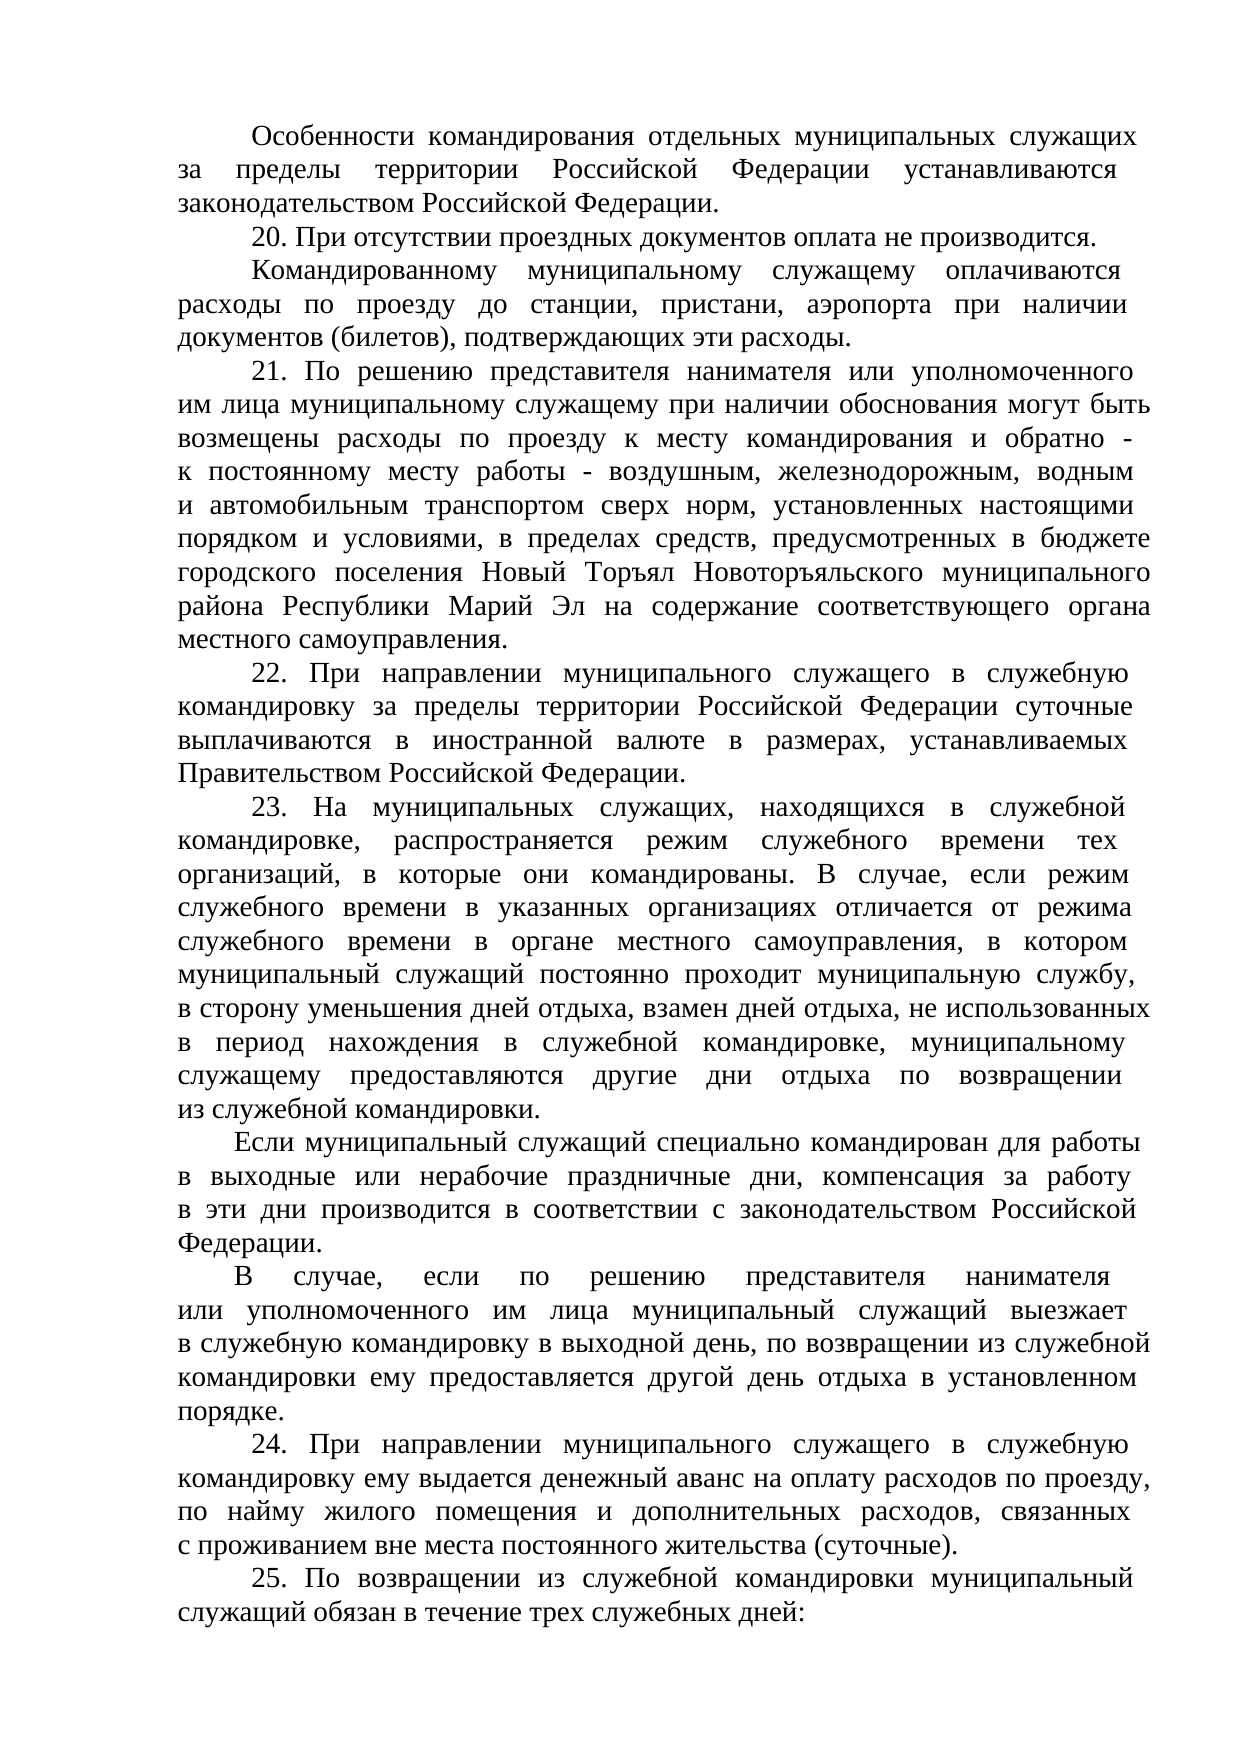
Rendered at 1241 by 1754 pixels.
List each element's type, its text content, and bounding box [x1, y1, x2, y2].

text Особенности командирования отдельных муниципальных служащих за пределы территории Российской Федерации устанавливаются законодательством Российской Федерации. [177, 118, 1152, 219]
text 20. При отсутствии проездных документов оплата не производится. [177, 219, 1152, 252]
text Если муниципальный служащий специально командирован для работы в выходные или нерабочие праздничные дни, компенсация за работу в эти дни производится в соответствии с законодательством Российской Федерации. [177, 1124, 1152, 1258]
text 21. По решению представителя нанимателя или уполномоченного им лица муниципальному служащему при наличии обоснования могут быть возмещены расходы по проезду к месту командирования и обратно - к постоянному месту работы - воздушным, железнодорожным, водным и автомобильным транспортом сверх норм, установленных настоящими порядком и условиями, в пределах средств, предусмотренных в бюджете городского поселения Новый Торъял Новоторъяльского муниципального района Республики Марий Эл на содержание соответствующего органа местного самоуправления. [177, 353, 1152, 655]
text 25. По возвращении из служебной командировки муниципальный служащий обязан в течение трех служебных дней: [177, 1560, 1152, 1627]
text 23. На муниципальных служащих, находящихся в служебной командировке, распространяется режим служебного времени тех организаций, в которые они командированы. В случае, если режим служебного времени в указанных организациях отличается от режима служебного времени в органе местного самоуправления, в котором муниципальный служащий постоянно проходит муниципальную службу, в сторону уменьшения дней отдыха, взамен дней отдыха, не использованных в период нахождения в служебной командировке, муниципальному служащему предоставляются другие дни отдыха по возвращении из служебной командировки. [177, 789, 1152, 1124]
text 22. При направлении муниципального служащего в служебную командировку за пределы территории Российской Федерации суточные выплачиваются в иностранной валюте в размерах, устанавливаемых Правительством Российской Федерации. [177, 655, 1152, 789]
text В случае, если по решению представителя нанимателя или уполномоченного им лица муниципальный служащий выезжает в служебную командировку в выходной день, по возвращении из служебной командировки ему предоставляется другой день отдыха в установленном порядке. [177, 1258, 1152, 1426]
text 24. При направлении муниципального служащего в служебную командировку ему выдается денежный аванс на оплату расходов по проезду, по найму жилого помещения и дополнительных расходов, связанных с проживанием вне места постоянного жительства (суточные). [177, 1426, 1152, 1560]
